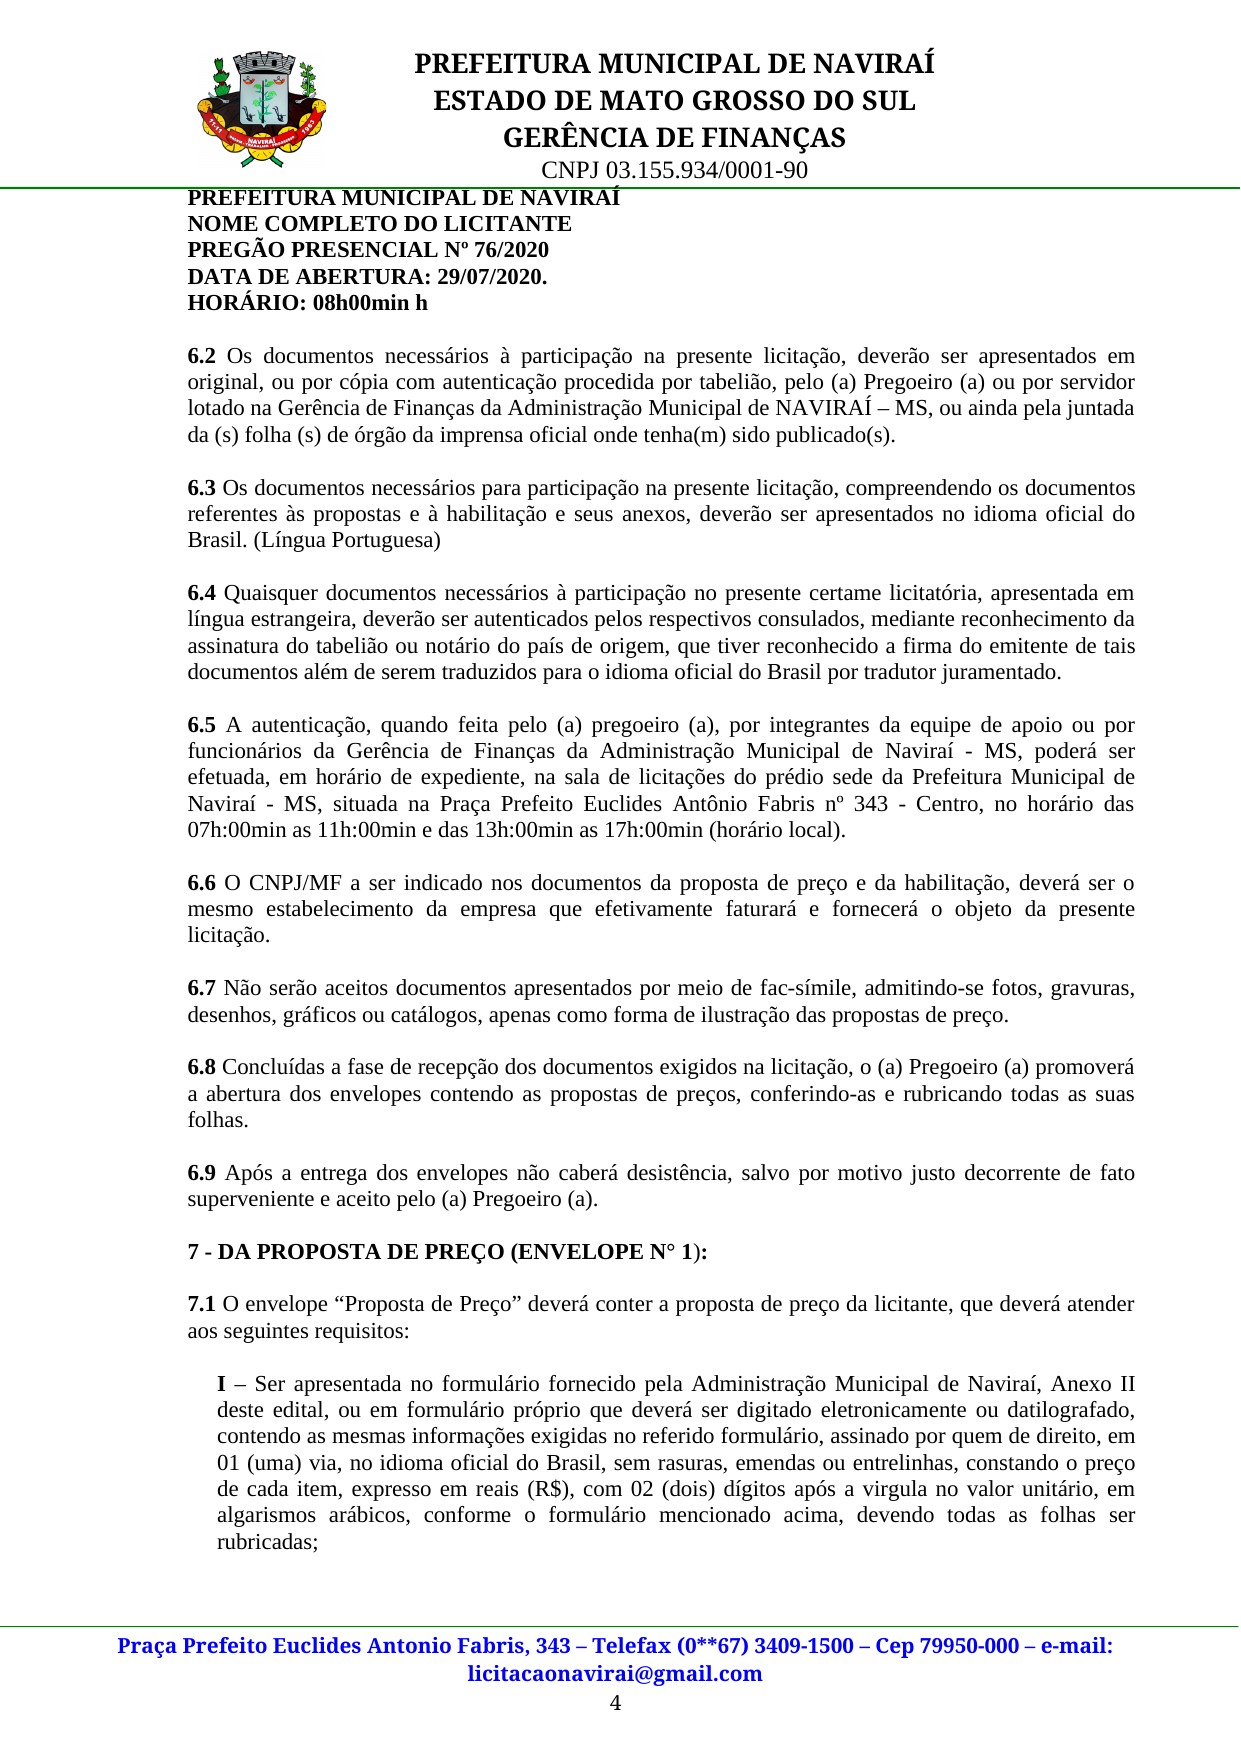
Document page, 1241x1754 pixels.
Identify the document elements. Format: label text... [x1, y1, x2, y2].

text 6.2 Os documentos necessários à participação na presente licitação, deverão ser apresentados em original, ou por cópia com autenticação procedida por tabelião, pelo (a) Pregoeiro (a) ou por servidor lotado na Gerência de Finanças da Administração Municipal de NAVIRAÍ – MS, ou ainda pela juntada da (s) folha (s) de órgão da imprensa oficial onde tenha(m) sido publicado(s). [187, 342, 1137, 447]
text DATA DE ABERTURA: 29/07/2020. [187, 263, 1137, 289]
text 6.4 Quaisquer documentos necessários à participação no presente certame licitatória, apresentada em língua estrangeira, deverão ser autenticados pelos respectivos consulados, mediante reconhecimento da assinatura do tabelião ou notário do país de origem, que tiver reconhecido a firma do emitente de tais documentos além de serem traduzidos para o idioma oficial do Brasil por tradutor juramentado. [187, 579, 1137, 684]
text 6.3 Os documentos necessários para participação na presente licitação, compreendendo os documentos referentes às propostas e à habilitação e seus anexos, deverão ser apresentados no idioma oficial do Brasil. (Língua Portuguesa) [187, 473, 1137, 553]
text PREGÃO PRESENCIAL Nº 76/2020 [187, 236, 1137, 263]
text 6.6 O CNPJ/MF a ser indicado nos documentos da proposta de preço e da habilitação, deverá ser o mesmo estabelecimento da empresa que efetivamente faturará e fornecerá o objeto da presente licitação. [187, 869, 1137, 948]
text 7 - DA PROPOSTA DE PREÇO (ENVELOPE N° 1): [187, 1238, 1137, 1264]
text I – Ser apresentada no formulário fornecido pela Administração Municipal de Naviraí, Anexo II deste edital, ou em formulário próprio que deverá ser digitado eletronicamente ou datilografado, contendo as mesmas informações exigidas no referido formulário, assinado por quem de direito, em 01 (uma) via, no idioma oficial do Brasil, sem rasuras, emendas ou entrelinhas, constando o preço de cada item, expresso em reais (R$), com 02 (dois) dígitos após a virgula no valor unitário, em algarismos arábicos, conforme o formulário mencionado acima, devendo todas as folhas ser rubricadas; [217, 1369, 1137, 1554]
picture [197, 51, 327, 168]
text autenticação, quando feita pelo (a) pregoeiro (a), por integrantes da equipe de apoio ou por funcionários da Gerência de Finanças da Administração Municipal de Naviraí - MS, poderá ser efetuada, em horário de expediente, na sala de licitações do prédio sede da Prefeitura Municipal de Naviraí - MS, situada na Praça Prefeito Euclides Antônio Fabris nº 343 - Centro, no horário das 07h:00min as 11h:00min e das 13h:00min as 17h:00min (horário local). [187, 711, 1137, 842]
text 6.7 Não serão aceitos documentos apresentados por meio de fac-símile, admitindo-se fotos, gravuras, desenhos, gráficos ou catálogos, apenas como forma de ilustração das propostas de preço. [187, 974, 1137, 1027]
text PREFEITURA MUNICIPAL DE NAVIRAÍ [187, 184, 1137, 210]
text 6.8 Concluídas a fase de recepção dos documentos exigidos na licitação, o (a) Pregoeiro (a) promoverá a abertura dos envelopes contendo as propostas de preços, conferindo-as e rubricando todas as suas folhas. [187, 1053, 1137, 1132]
text NOME COMPLETO DO LICITANTE [187, 210, 1137, 236]
text HORÁRIO: 08h00min h [187, 289, 1137, 315]
text 7.1 O envelope “Proposta de Preço” deverá conter a proposta de preço da licitante, que deverá atender aos seguintes requisitos: [187, 1291, 1137, 1343]
text 6.9 Após a entrega dos envelopes não caberá desistência, salvo por motivo justo decorrente de fato superveniente e aceito pelo (a) Pregoeiro (a). [187, 1159, 1137, 1211]
